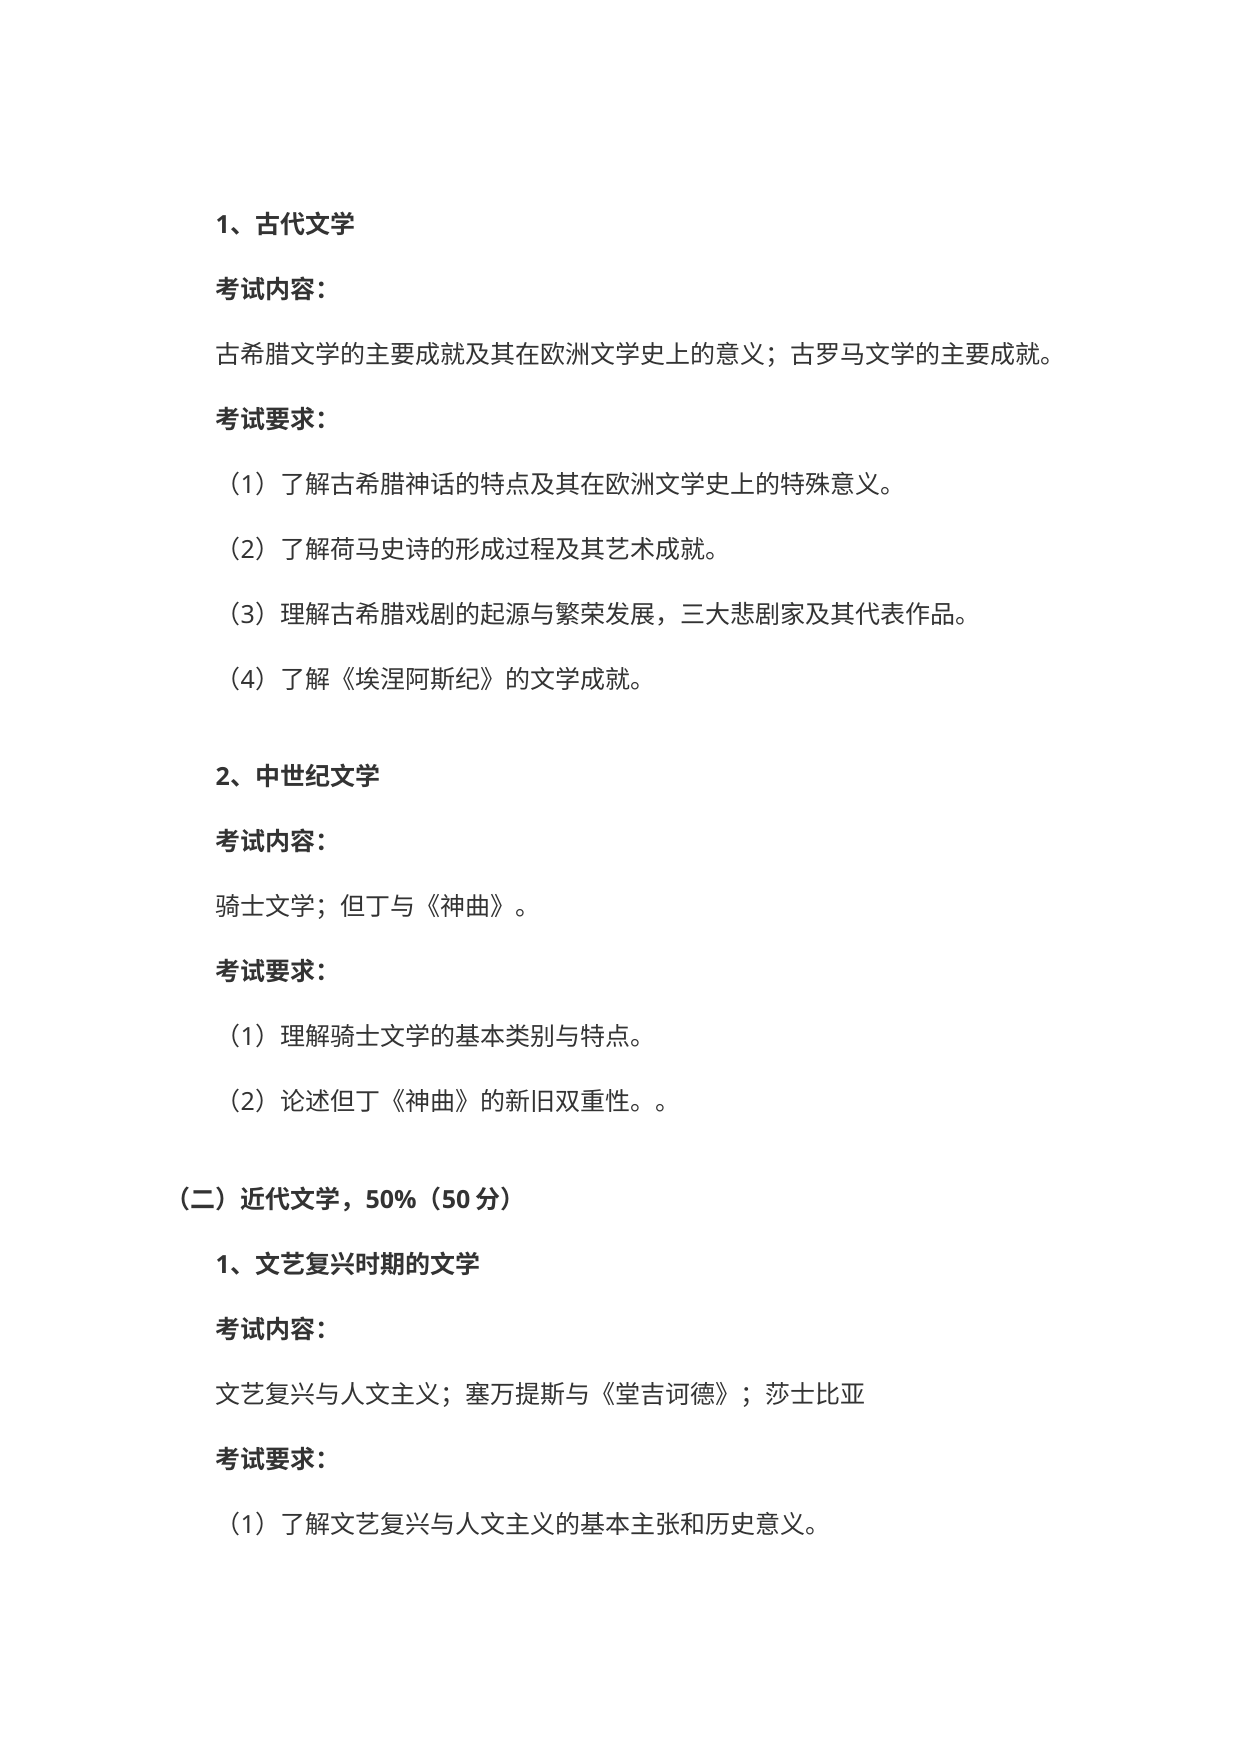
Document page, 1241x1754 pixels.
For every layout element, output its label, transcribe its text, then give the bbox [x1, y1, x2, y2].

text 文艺复兴与人文主义；塞万提斯与《堂吉诃德》；莎士比亚 [165, 1360, 1087, 1425]
text 1、文艺复兴时期的文学 [165, 1230, 1087, 1295]
text 考试要求： [165, 1425, 1087, 1490]
text （二）近代文学，50%（50分） [165, 1165, 1087, 1230]
text （2）了解荷马史诗的形成过程及其艺术成就。 [165, 515, 1087, 580]
text 骑士文学；但丁与《神曲》。 [165, 872, 1087, 937]
text 1、古代文学 [165, 190, 1087, 255]
text 考试内容： [165, 255, 1087, 320]
text （1）了解古希腊神话的特点及其在欧洲文学史上的特殊意义。 [165, 450, 1087, 515]
text （1）了解文艺复兴与人文主义的基本主张和历史意义。 [165, 1490, 1087, 1555]
text 考试要求： [165, 937, 1087, 1002]
text 古希腊文学的主要成就及其在欧洲文学史上的意义；古罗马文学的主要成就。 [165, 320, 1087, 385]
text （1）理解骑士文学的基本类别与特点。 [165, 1002, 1087, 1067]
text 考试内容： [165, 807, 1087, 872]
text 考试要求： [165, 385, 1087, 450]
text 考试内容： [165, 1295, 1087, 1360]
text （2）论述但丁《神曲》的新旧双重性。。 [165, 1067, 1087, 1132]
text 2、中世纪文学 [165, 742, 1087, 807]
text （4）了解《埃涅阿斯纪》的文学成就。 [165, 645, 1087, 710]
text （3）理解古希腊戏剧的起源与繁荣发展，三大悲剧家及其代表作品。 [165, 580, 1087, 645]
